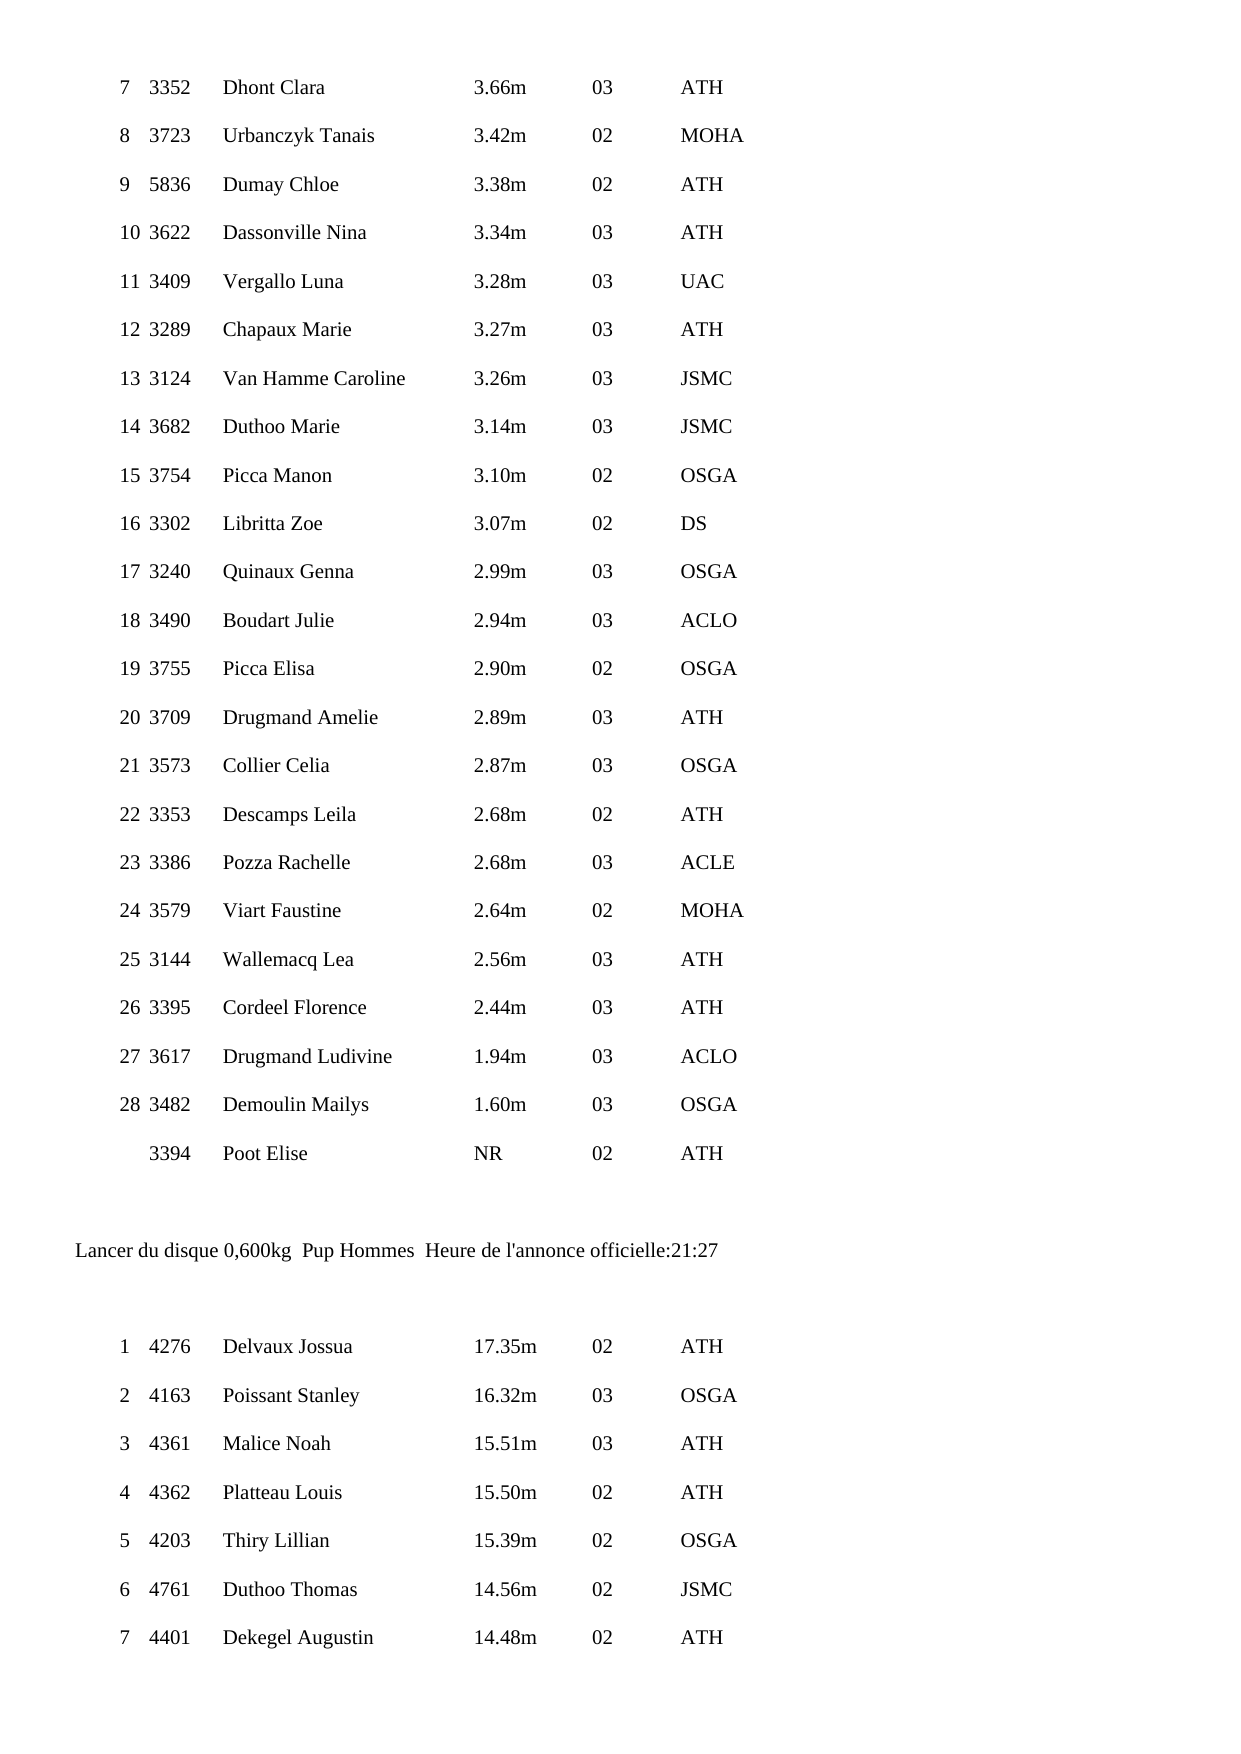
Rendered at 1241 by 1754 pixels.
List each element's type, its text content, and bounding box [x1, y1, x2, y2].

text 4 4362 Platteau Louis 15.50m 02 ATH [75, 1480, 1165, 1504]
text 15 3754 Picca Manon 3.10m 02 OSGA [75, 462, 1165, 487]
text 16 3302 Libritta Zoe 3.07m 02 DS [75, 511, 1165, 535]
text 20 3709 Drugmand Amelie 2.89m 03 ATH [75, 705, 1165, 729]
text 9 5836 Dumay Chloe 3.38m 02 ATH [75, 172, 1165, 196]
text 11 3409 Vergallo Luna 3.28m 03 UAC [75, 269, 1165, 293]
text 3 4361 Malice Noah 15.51m 03 ATH [75, 1431, 1165, 1455]
text 28 3482 Demoulin Mailys 1.60m 03 OSGA [75, 1092, 1165, 1116]
text 19 3755 Picca Elisa 2.90m 02 OSGA [75, 656, 1165, 680]
text 21 3573 Collier Celia 2.87m 03 OSGA [75, 753, 1165, 777]
text 26 3395 Cordeel Florence 2.44m 03 ATH [75, 995, 1165, 1019]
text 22 3353 Descamps Leila 2.68m 02 ATH [75, 802, 1165, 826]
text 7 4401 Dekegel Augustin 14.48m 02 ATH [75, 1625, 1165, 1649]
text 8 3723 Urbanczyk Tanais 3.42m 02 MOHA [75, 123, 1165, 147]
text 13 3124 Van Hamme Caroline 3.26m 03 JSMC [75, 366, 1165, 390]
text 27 3617 Drugmand Ludivine 1.94m 03 ACLO [75, 1044, 1165, 1068]
text 7 3352 Dhont Clara 3.66m 03 ATH [75, 75, 1165, 99]
text 5 4203 Thiry Lillian 15.39m 02 OSGA [75, 1528, 1165, 1552]
text 14 3682 Duthoo Marie 3.14m 03 JSMC [75, 414, 1165, 438]
text 10 3622 Dassonville Nina 3.34m 03 ATH [75, 220, 1165, 244]
text 24 3579 Viart Faustine 2.64m 02 MOHA [75, 898, 1165, 922]
text 12 3289 Chapaux Marie 3.27m 03 ATH [75, 317, 1165, 341]
text 6 4761 Duthoo Thomas 14.56m 02 JSMC [75, 1577, 1165, 1601]
text 25 3144 Wallemacq Lea 2.56m 03 ATH [75, 947, 1165, 971]
text 2 4163 Poissant Stanley 16.32m 03 OSGA [75, 1383, 1165, 1407]
text 17 3240 Quinaux Genna 2.99m 03 OSGA [75, 559, 1165, 583]
text 3394 Poot Elise NR 02 ATH [75, 1141, 1165, 1165]
text 1 4276 Delvaux Jossua 17.35m 02 ATH [75, 1334, 1165, 1358]
text Lancer du disque 0,600kg Pup Hommes Heure de l'annonce officielle:21:27 [75, 1237, 1165, 1262]
text 23 3386 Pozza Rachelle 2.68m 03 ACLE [75, 850, 1165, 874]
text 18 3490 Boudart Julie 2.94m 03 ACLO [75, 608, 1165, 632]
